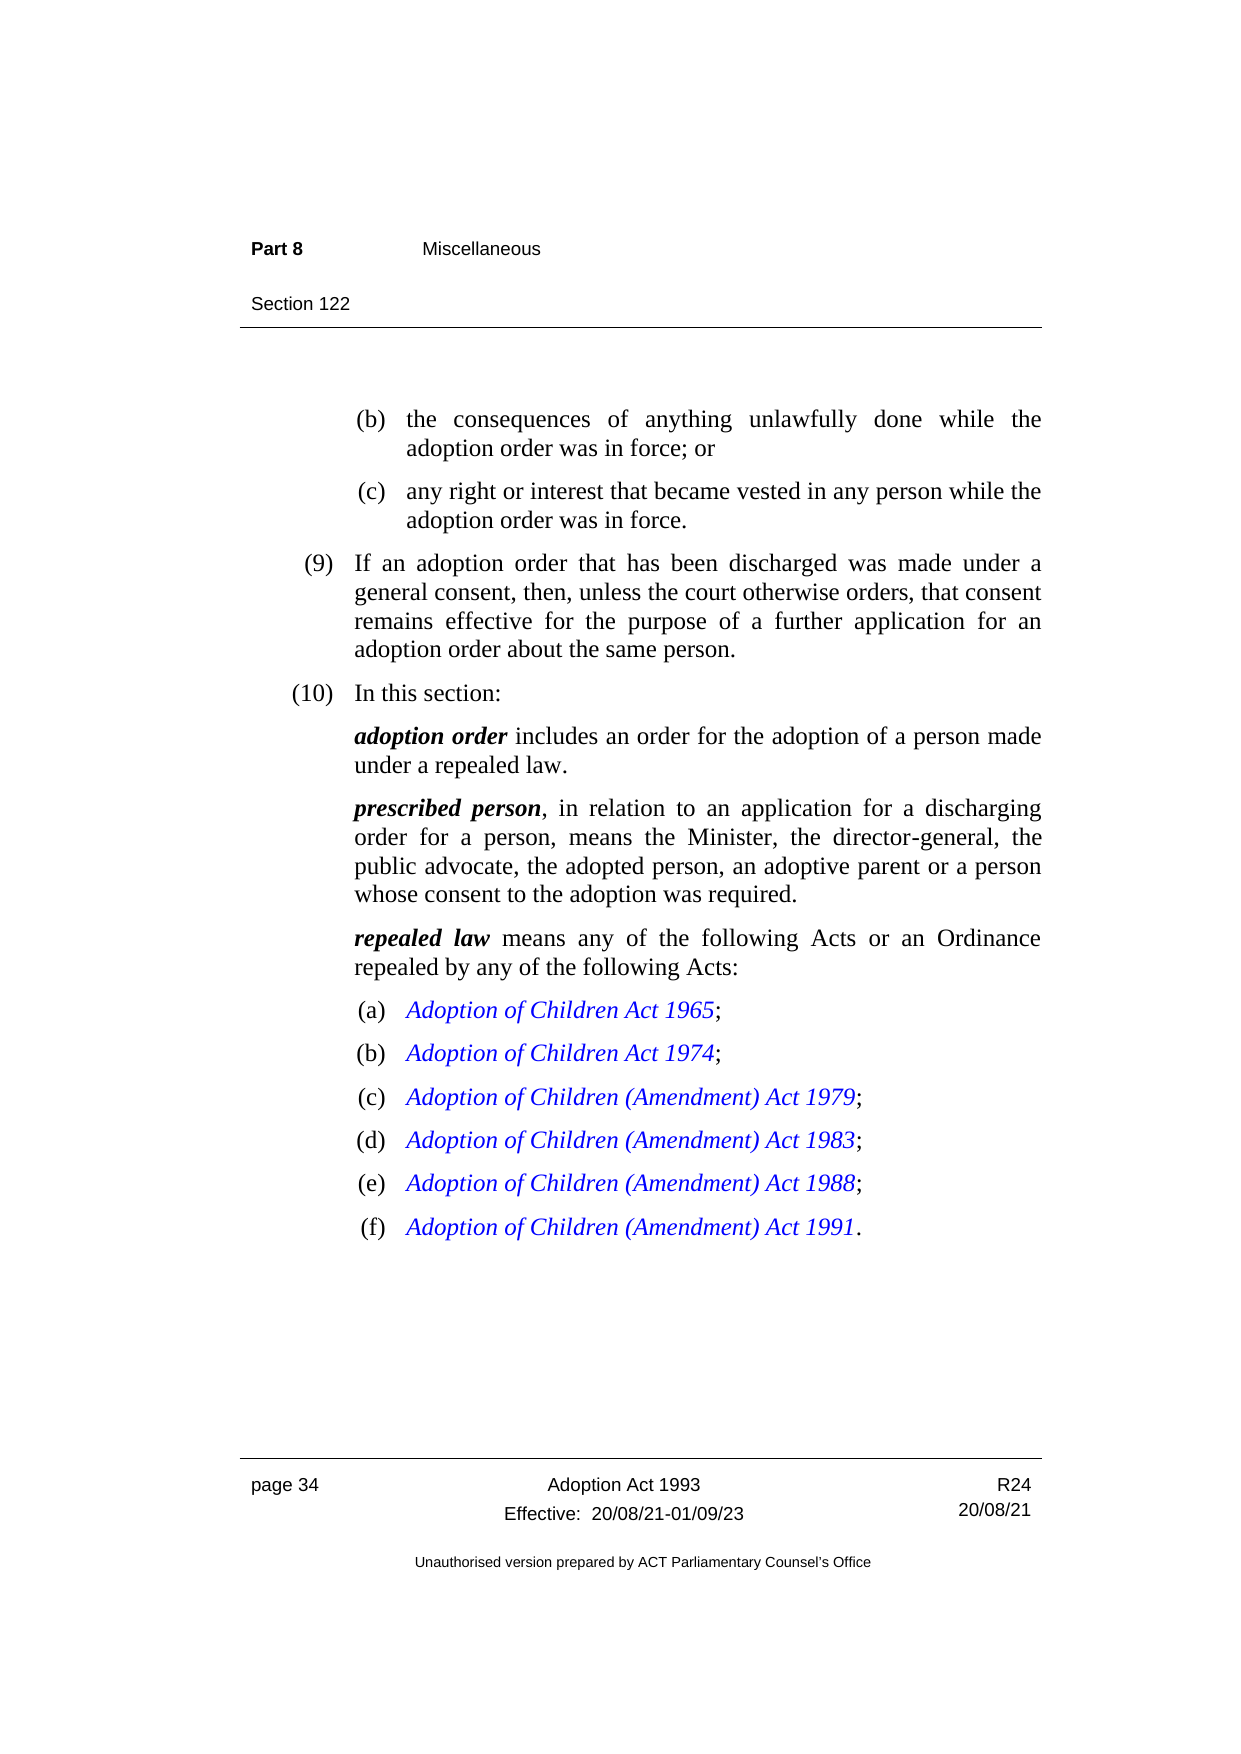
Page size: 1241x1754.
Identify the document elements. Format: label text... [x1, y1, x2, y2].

text (9) If an adoption order that has been discharged was made under a general consent, then, unless the court otherwise orders, that consent remains effective for the purpose of a further application for an adoption order about the same person. [239, 548, 1042, 663]
text (b) the consequences of anything unlawfully done while the adoption order was in force; or [239, 404, 1042, 462]
text adoption order includes an order for the adoption of a person made under a repealed law. [354, 721, 1042, 779]
text (c) Adoption of Children (Amendment) Act 1979; [239, 1082, 1042, 1110]
text (c) any right or interest that became vested in any person while the adoption order was in force. [239, 476, 1042, 534]
text (d) Adoption of Children (Amendment) Act 1983; [239, 1125, 1042, 1154]
text prescribed person, in relation to an application for a discharging order for a person, means the Minister, the director-general, the public advocate, the adopted person, an adoptive parent or a person whose consent to the adoption was required. [354, 793, 1042, 908]
text (a) Adoption of Children Act 1965; [239, 995, 1042, 1024]
text (b) Adoption of Children Act 1974; [239, 1038, 1042, 1067]
text (f) Adoption of Children (Amendment) Act 1991. [239, 1212, 1042, 1240]
text (10) In this section: [239, 678, 1042, 707]
text repealed law means any of the following Acts or an Ordinance repealed by any of the following Acts: [354, 923, 1042, 980]
text (e) Adoption of Children (Amendment) Act 1988; [239, 1168, 1042, 1197]
